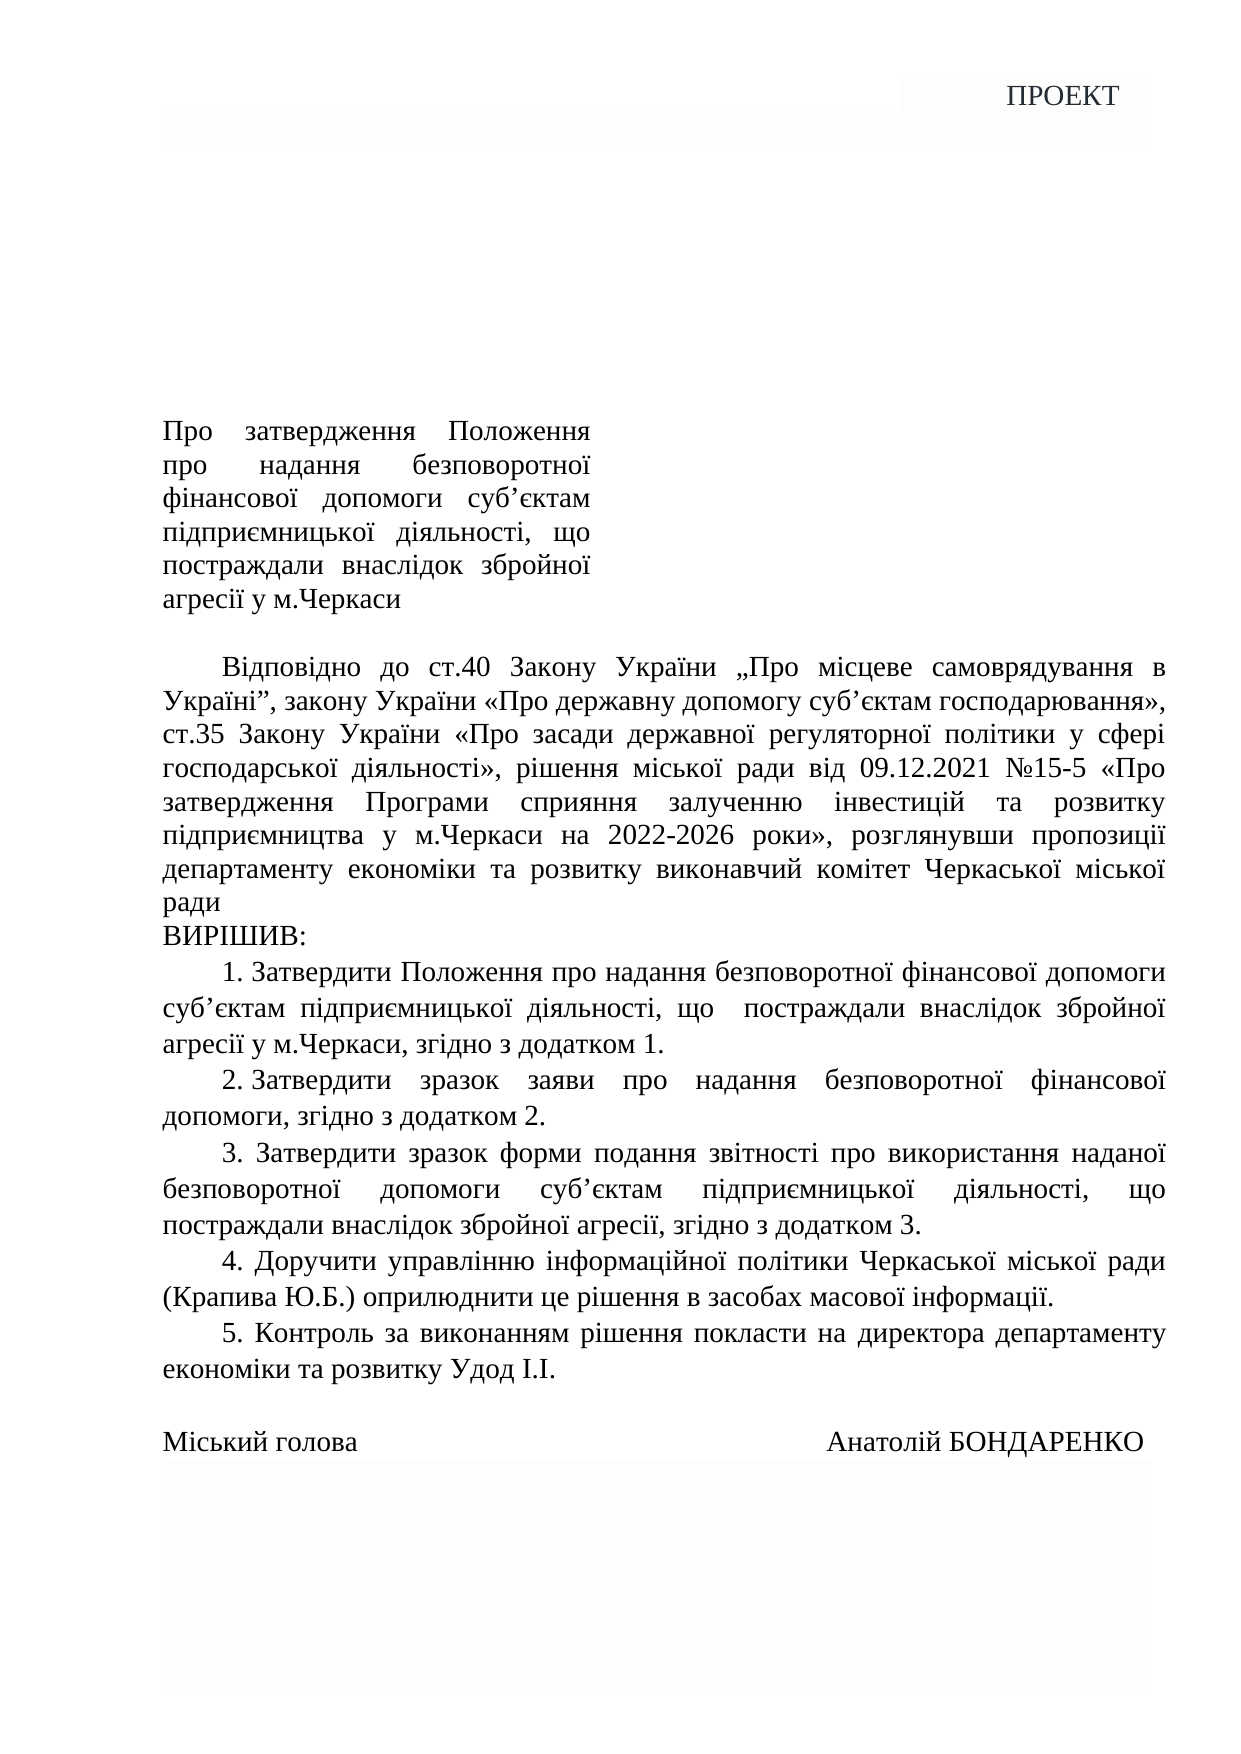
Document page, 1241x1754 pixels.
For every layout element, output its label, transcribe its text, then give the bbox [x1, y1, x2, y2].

text 3. Затвердити зразок форми подання звітності про використання наданої безповоротної допомоги суб’єктам підприємницької діяльності, що постраждали внаслідок збройної агресії, згідно з додатком 3. [162, 1135, 1167, 1241]
text Відповідно до ст.40 Закону України „Про місцеве самоврядування в Україні”, закону України «Про державну допомогу суб’єктам господарювання», ст.35 Закону України «Про засади державної регуляторної політики у сфері господарської діяльності», рішення міської ради від 09.12.2021 №15-5 «Про затвердження Програми сприяння залученню інвестицій та розвитку підприємництва у м.Черкаси на 2022-2026 роки», розглянувши пропозиції департаменту економіки та розвитку виконавчий комітет Черкаської міської ради [162, 649, 1167, 918]
text 1. Затвердити Положення про надання безповоротної фінансової допомоги суб’єктам підприємницької діяльності, що постраждали внаслідок збройної агресії у м.Черкаси, згідно з додатком 1. [162, 954, 1167, 1060]
text 4. Доручити управлінню інформаційної політики Черкаської міської ради (Крапива Ю.Б.) оприлюднити це рішення в засобах масової інформації. [162, 1243, 1167, 1313]
text 2. Затвердити зразок заяви про надання безповоротної фінансової допомоги, згідно з додатком 2. [162, 1062, 1167, 1132]
text Міський голова Анатолій БОНДАРЕНКО [162, 1424, 1152, 1457]
text ПРОЕКТ [900, 78, 1152, 111]
text Про затвердження Положення про надання безповоротної фінансової допомоги суб’єктам підприємницької діяльності, що постраждали внаслідок збройної агресії у м.Черкаси [162, 413, 591, 614]
text 5. Контроль за виконанням рішення покласти на директора департаменту економіки та розвитку Удод І.І. [162, 1315, 1167, 1385]
text ВИРІШИВ: [162, 918, 1167, 951]
